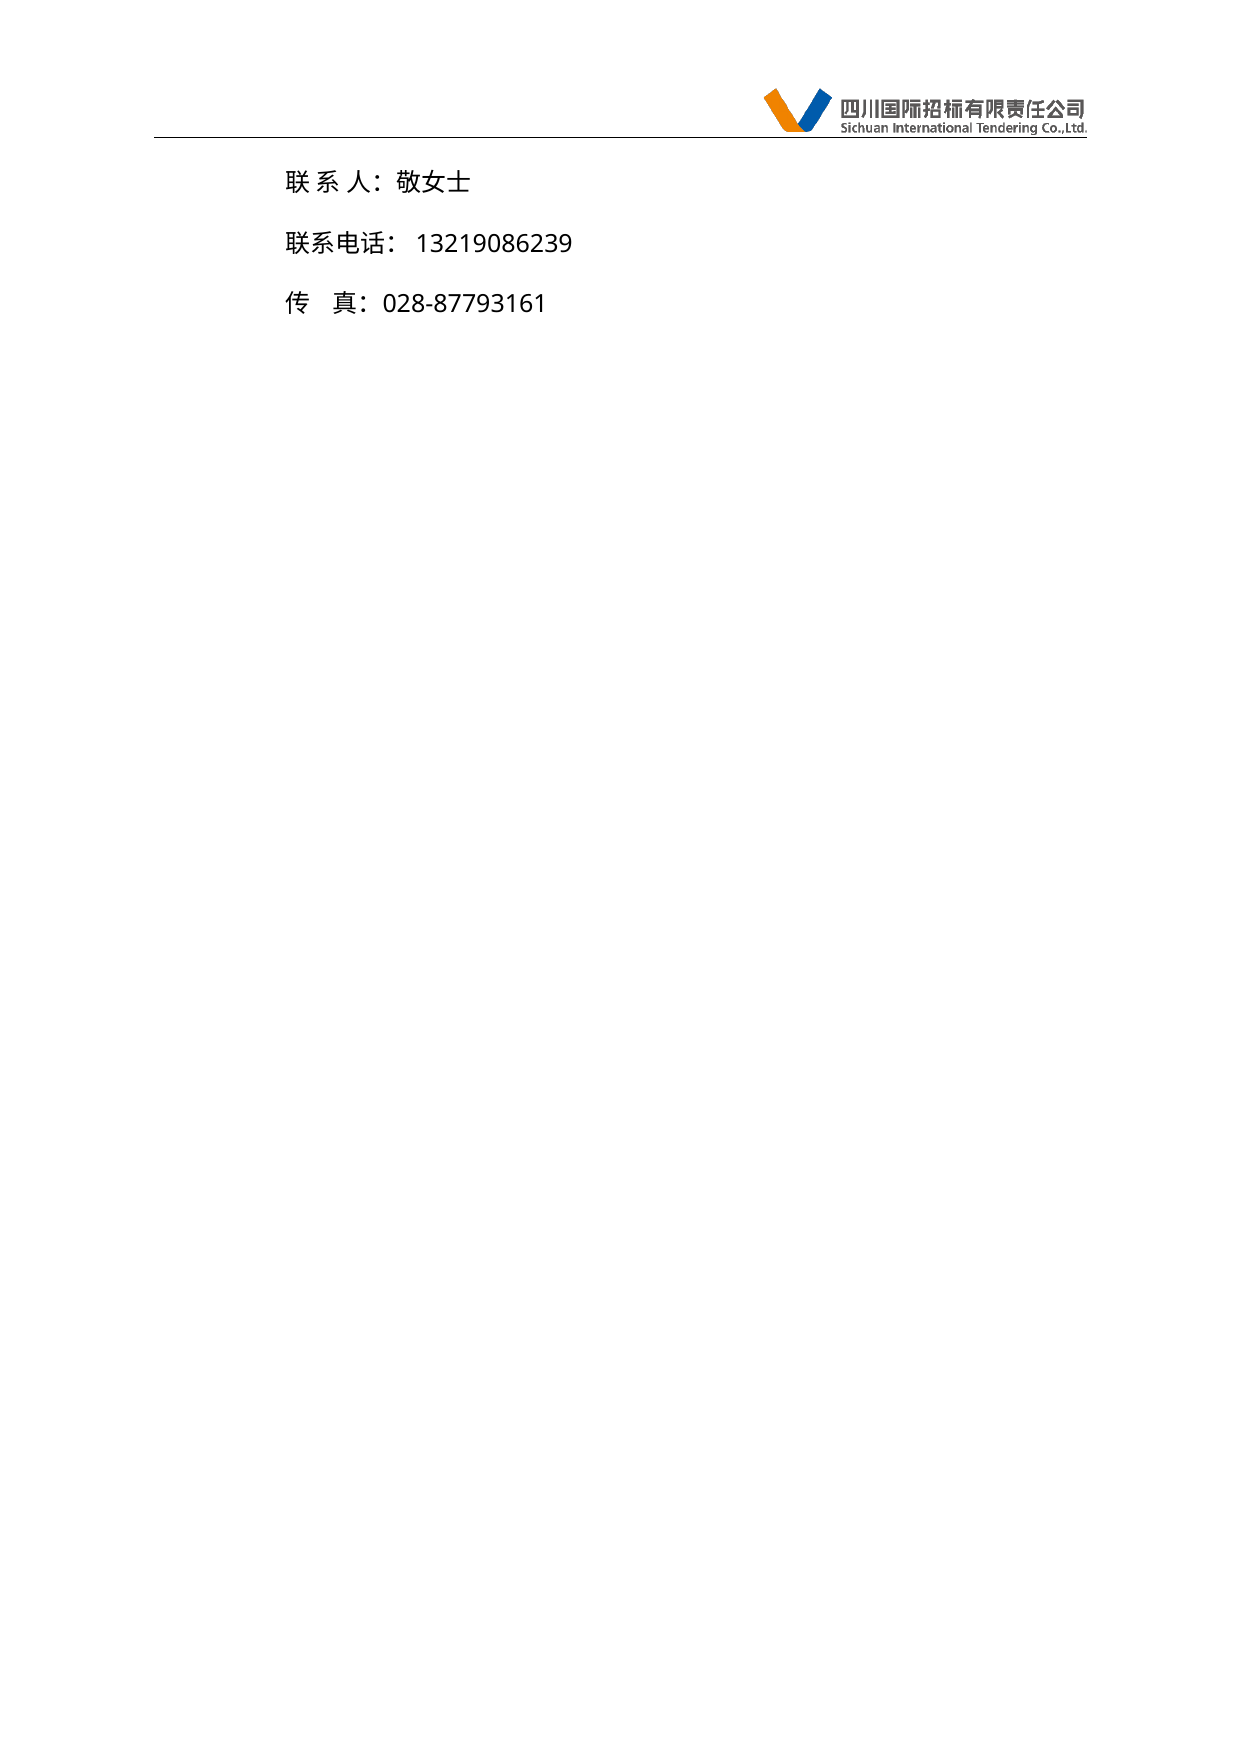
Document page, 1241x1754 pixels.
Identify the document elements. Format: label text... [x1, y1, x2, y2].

text 联系电话： 13219086239 [153, 217, 1087, 261]
picture [763, 88, 1087, 135]
text 联 系 人：敬女士 [153, 157, 1087, 200]
text 传 真：028-87793161 [153, 277, 1087, 321]
